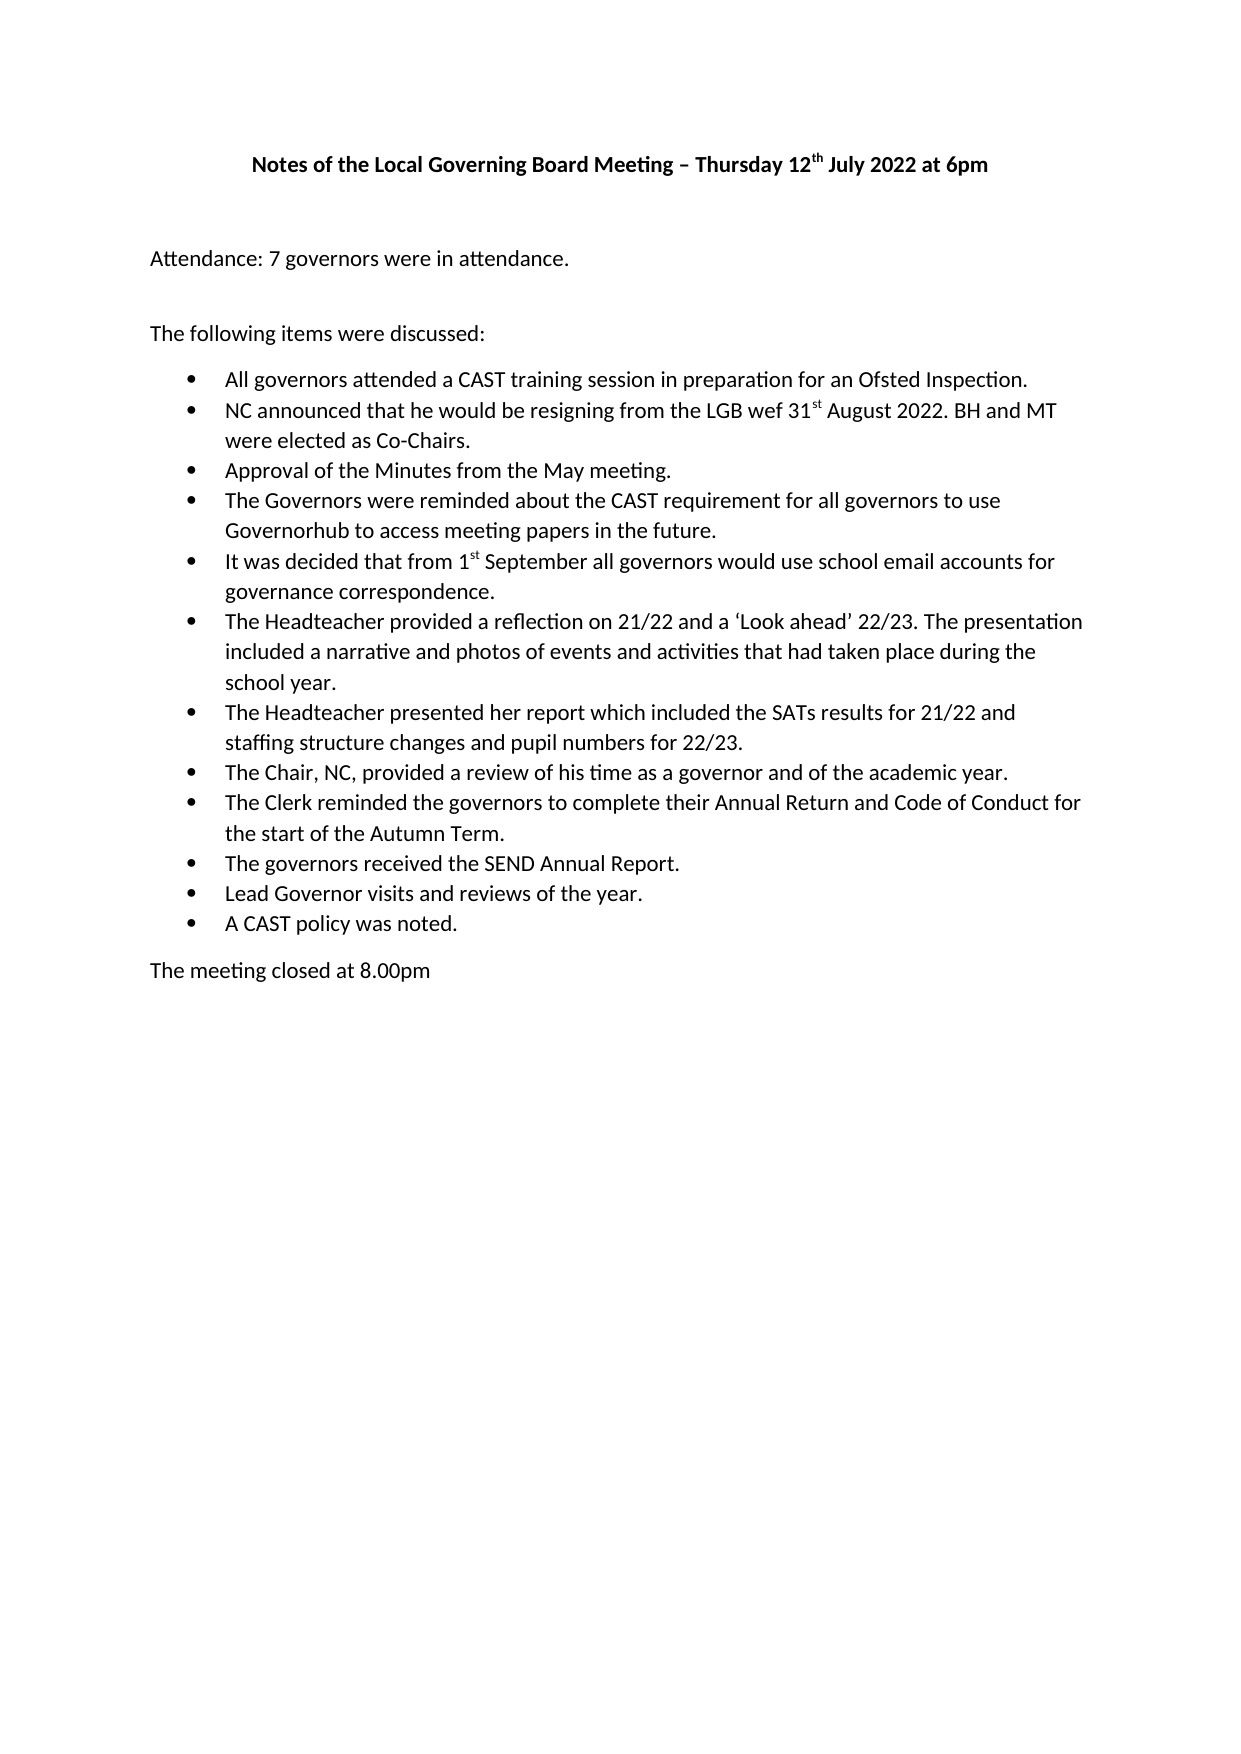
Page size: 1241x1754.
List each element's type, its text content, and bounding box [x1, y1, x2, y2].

list The Headteacher provided a reflection on 21/22 and a ‘Look ahead’ 22/23. The presentation included a narrative and photos of events and activities that had taken place during the school year. [187, 607, 1090, 696]
list A CAST policy was noted. [187, 909, 1090, 937]
list Approval of the Minutes from the May meeting. [187, 456, 1090, 484]
list Lead Governor visits and reviews of the year. [187, 879, 1090, 907]
list The Chair, NC, provided a review of his time as a governor and of the academic year. [187, 758, 1090, 786]
text Attendance: 7 governors were in attendance. [150, 244, 1090, 272]
list It was decided that from 1st September all governors would use school email accounts for governance correspondence. [187, 547, 1090, 605]
list The Clerk reminded the governors to complete their Annual Return and Code of Conduct for the start of the Autumn Term. [187, 788, 1090, 847]
text The following items were discussed: [150, 319, 1090, 347]
list NC announced that he would be resigning from the LGB wef 31st August 2022. BH and MT were elected as Co-Chairs. [187, 396, 1090, 454]
list The Governors were reminded about the CAST requirement for all governors to use Governorhub to access meeting papers in the future. [187, 486, 1090, 544]
text The meeting closed at 8.00pm [150, 956, 1090, 984]
list The Headteacher presented her report which included the SATs results for 21/22 and staffing structure changes and pupil numbers for 22/23. [187, 698, 1090, 756]
list The governors received the SEND Annual Report. [187, 849, 1090, 877]
text Notes of the Local Governing Board Meeting – Thursday 12th July 2022 at 6pm [150, 150, 1090, 178]
list All governors attended a CAST training session in preparation for an Ofsted Inspection. [187, 366, 1090, 393]
